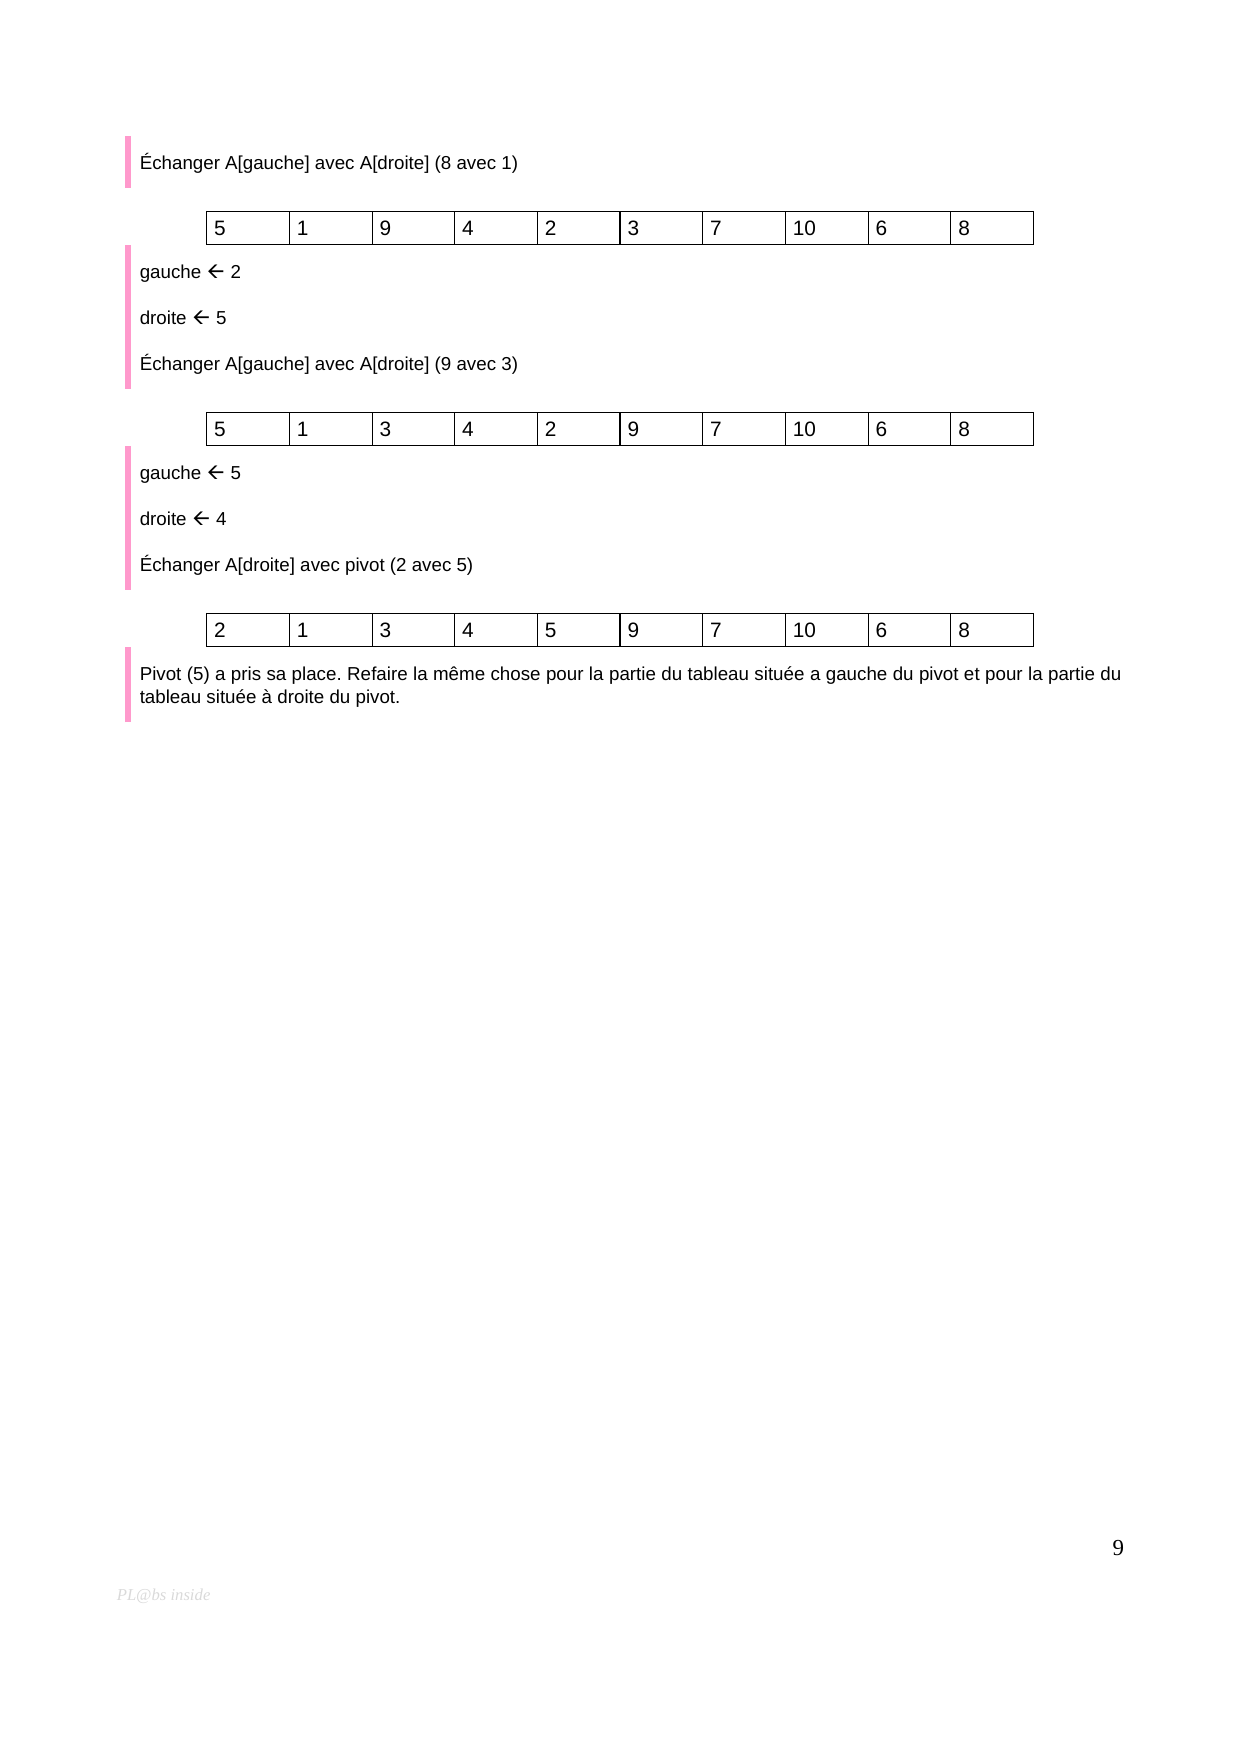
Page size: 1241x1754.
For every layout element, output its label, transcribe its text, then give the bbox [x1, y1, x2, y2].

table_header 7 [703, 614, 785, 646]
table_header 4 [455, 212, 537, 244]
table_header 5 [207, 413, 289, 445]
text Échanger A[gauche] avec A[droite] (8 avec 1) [131, 148, 1123, 175]
table_header 10 [786, 212, 868, 244]
text droite 5 [131, 291, 1123, 328]
table_header 2 [538, 212, 619, 244]
table_header 3 [621, 212, 702, 244]
table_header 9 [373, 212, 454, 244]
table_header 3 [373, 413, 454, 445]
table_header 9 [621, 614, 702, 646]
table_header 3 [373, 614, 454, 646]
text Échanger A[droite] avec pivot (2 avec 5) [131, 538, 1123, 577]
table_header 8 [951, 212, 1033, 244]
table_header 8 [951, 413, 1033, 445]
table_header 10 [786, 413, 868, 445]
table_header 9 [621, 413, 702, 445]
text gauche 2 [131, 258, 1123, 283]
table_header 2 [538, 413, 619, 445]
text droite 4 [131, 492, 1123, 529]
text gauche 5 [131, 459, 1123, 484]
table_header 5 [538, 614, 619, 646]
table_header 1 [290, 413, 372, 445]
table_header 5 [207, 212, 289, 244]
table_header 2 [207, 614, 289, 646]
table_header 6 [869, 413, 950, 445]
table_header 1 [290, 212, 372, 244]
table_header 8 [951, 614, 1033, 646]
table_header 10 [786, 614, 868, 646]
table_header 6 [869, 212, 950, 244]
text Échanger A[gauche] avec A[droite] (9 avec 3) [131, 337, 1123, 376]
table_header 7 [703, 212, 785, 244]
table_header 6 [869, 614, 950, 646]
table_header 4 [455, 413, 537, 445]
text Pivot (5) a pris sa place. Refaire la même chose pour la partie du tableau située a gauche du pivot et pour la partie du tableau située à droite du pivot. [131, 660, 1123, 710]
table_header 7 [703, 413, 785, 445]
table_header 1 [290, 614, 372, 646]
table_header 4 [455, 614, 537, 646]
